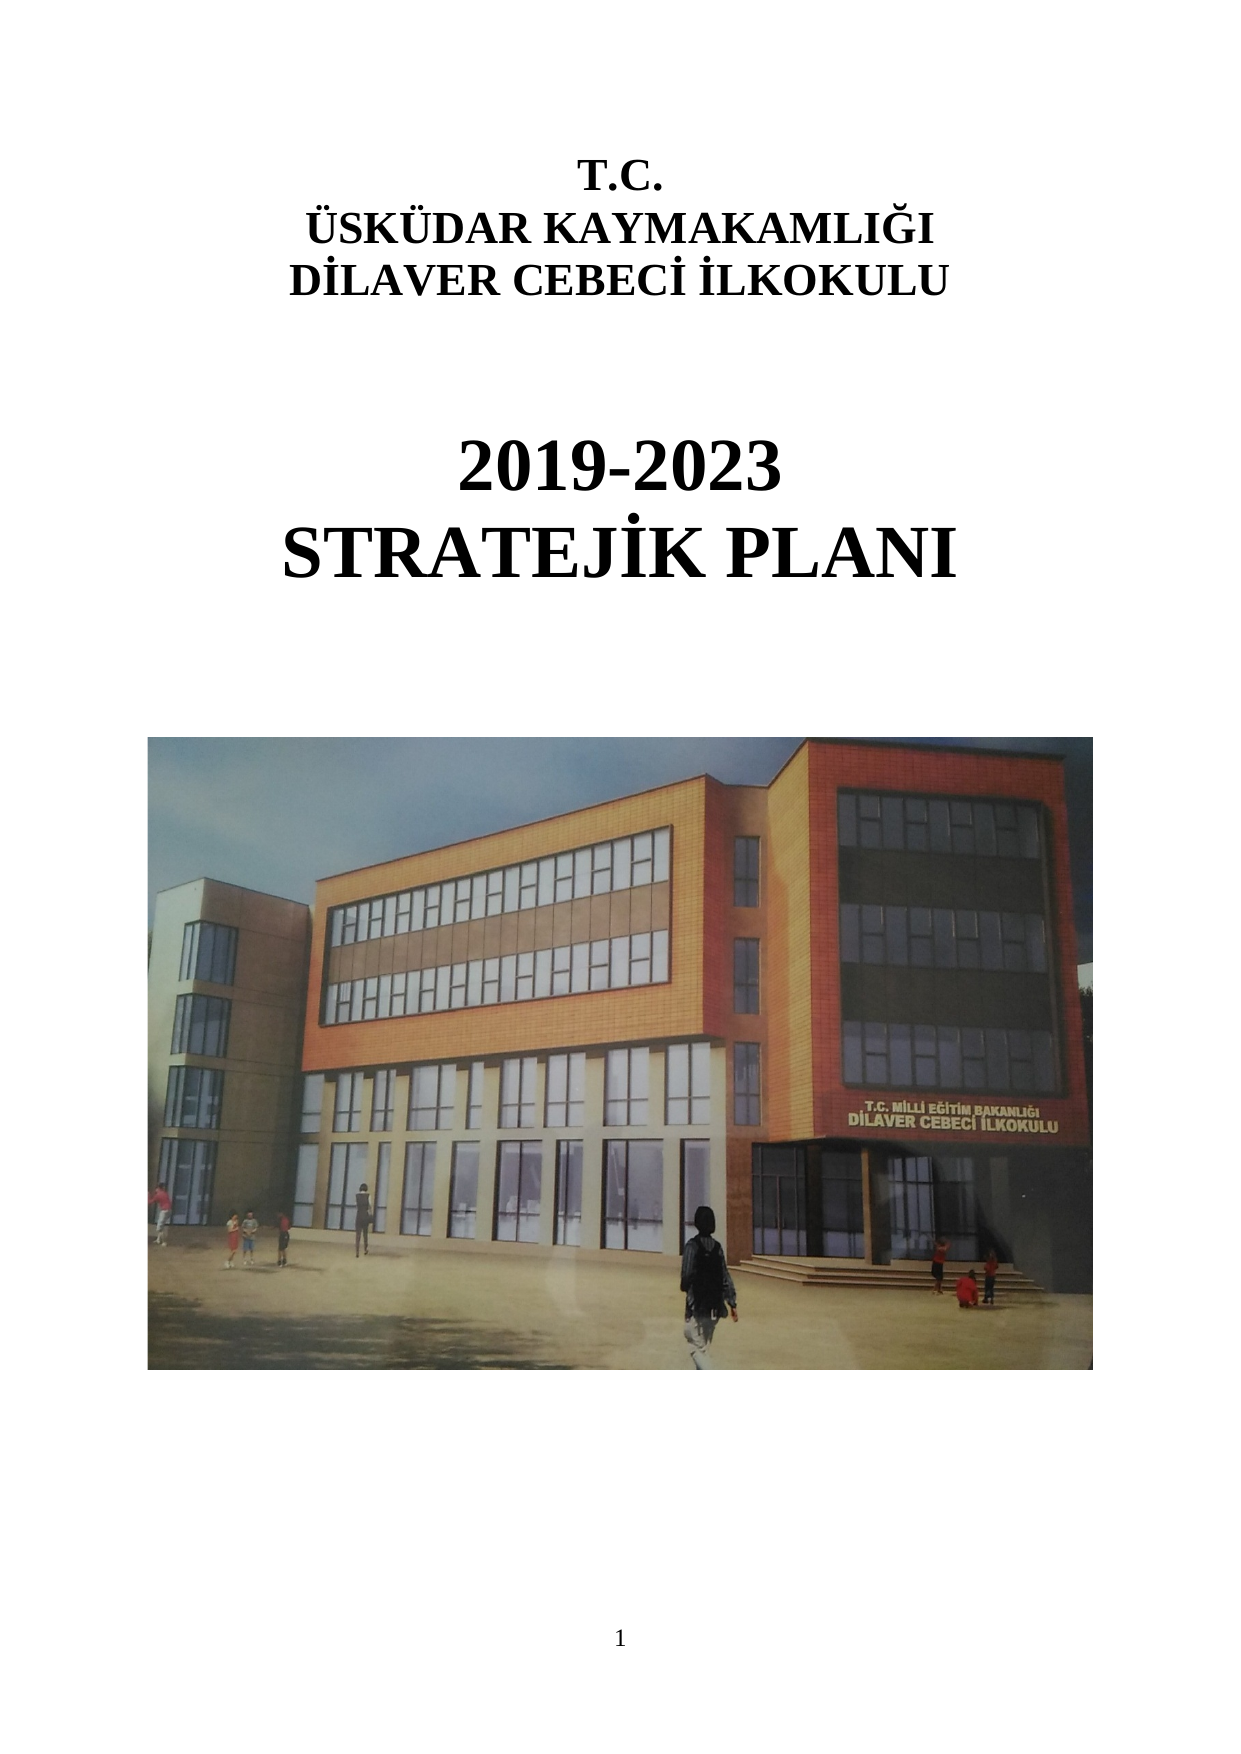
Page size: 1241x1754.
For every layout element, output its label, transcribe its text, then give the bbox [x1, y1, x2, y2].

text 2019-2023 [148, 421, 1093, 507]
text T.C. [148, 148, 1093, 200]
text STRATEJİK PLANI [148, 507, 1093, 593]
picture [147, 737, 1093, 1370]
text ÜSKÜDAR KAYMAKAMLIĞI [148, 200, 1093, 253]
text DİLAVER CEBECİ İLKOKULU [148, 253, 1093, 306]
